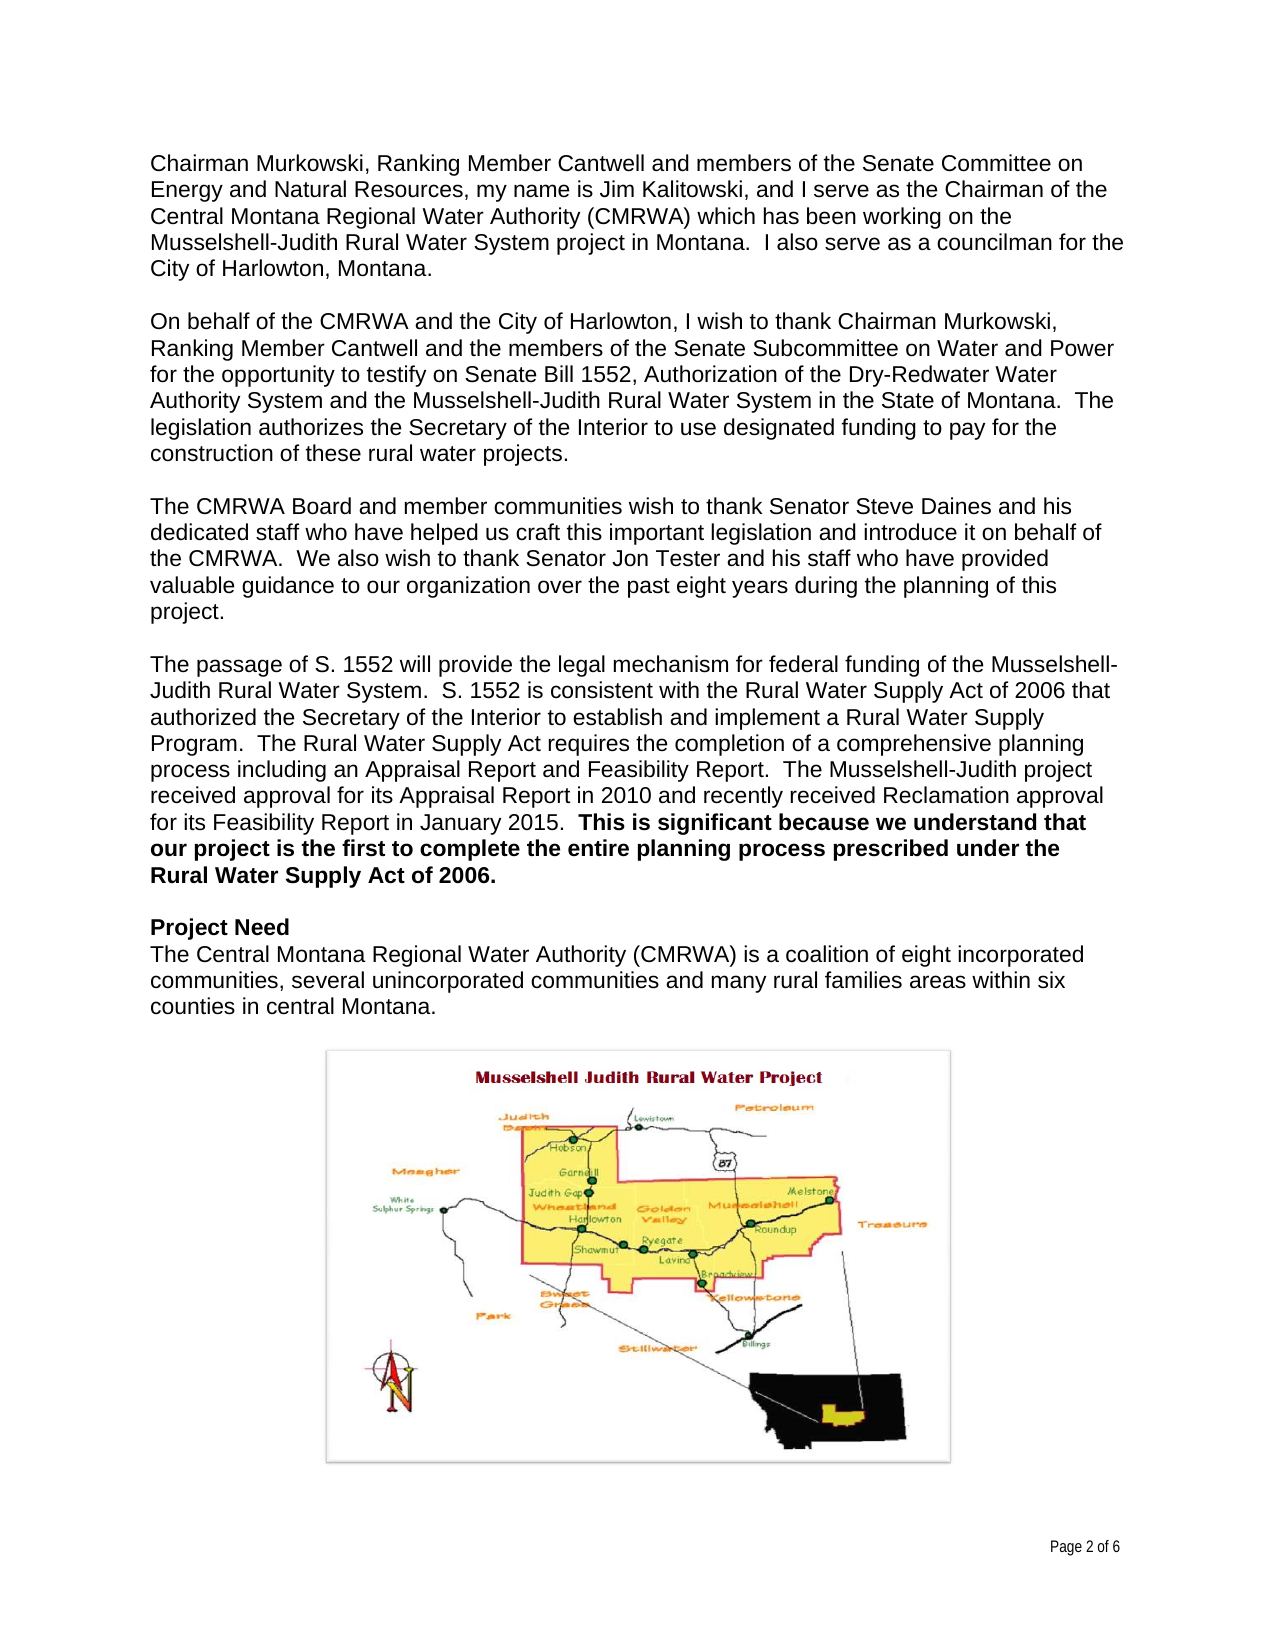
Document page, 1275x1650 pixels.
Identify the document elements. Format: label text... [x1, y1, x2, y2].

text The Central Montana Regional Water Authority (CMRWA) is a coalition of eight incorporated communities, several unincorporated communities and many rural families areas within six counties in central Montana. [150, 941, 1125, 1020]
text Project Need [150, 914, 1125, 941]
picture [320, 1046, 955, 1468]
text The CMRWA Board and member communities wish to thank Senator Steve Daines and his dedicated staff who have helped us craft this important legislation and introduce it on behalf of the CMRWA. We also wish to thank Senator Jon Tester and his staff who have provided valuable guidance to our organization over the past eight years during the planning of this project. [150, 493, 1125, 624]
text On behalf of the CMRWA and the City of Harlowton, I wish to thank Chairman Murkowski, Ranking Member Cantwell and the members of the Senate Subcommittee on Water and Power for the opportunity to testify on Senate Bill 1552, Authorization of the Dry-Redwater Water Authority System and the Musselshell-Judith Rural Water System in the State of Montana. The legislation authorizes the Secretary of the Interior to use designated funding to pay for the construction of these rural water projects. [150, 308, 1125, 466]
text Chairman Murkowski, Ranking Member Cantwell and members of the Senate Committee on Energy and Natural Resources, my name is Jim Kalitowski, and I serve as the Chairman of the Central Montana Regional Water Authority (CMRWA) which has been working on the Musselshell-Judith Rural Water System project in Montana. I also serve as a councilman for the City of Harlowton, Montana. [150, 150, 1125, 282]
text The passage of S. 1552 will provide the legal mechanism for federal funding of the Musselshell-Judith Rural Water System. S. 1552 is consistent with the Rural Water Supply Act of 2006 that authorized the Secretary of the Interior to establish and implement a Rural Water Supply Program. The Rural Water Supply Act requires the completion of a comprehensive planning process including an Appraisal Report and Feasibility Report. The Musselshell-Judith project received approval for its Appraisal Report in 2010 and recently received Reclamation approval for its Feasibility Report in January 2015. This is significant because we understand that our project is the first to complete the entire planning process prescribed under the Rural Water Supply Act of 2006. [150, 651, 1125, 888]
